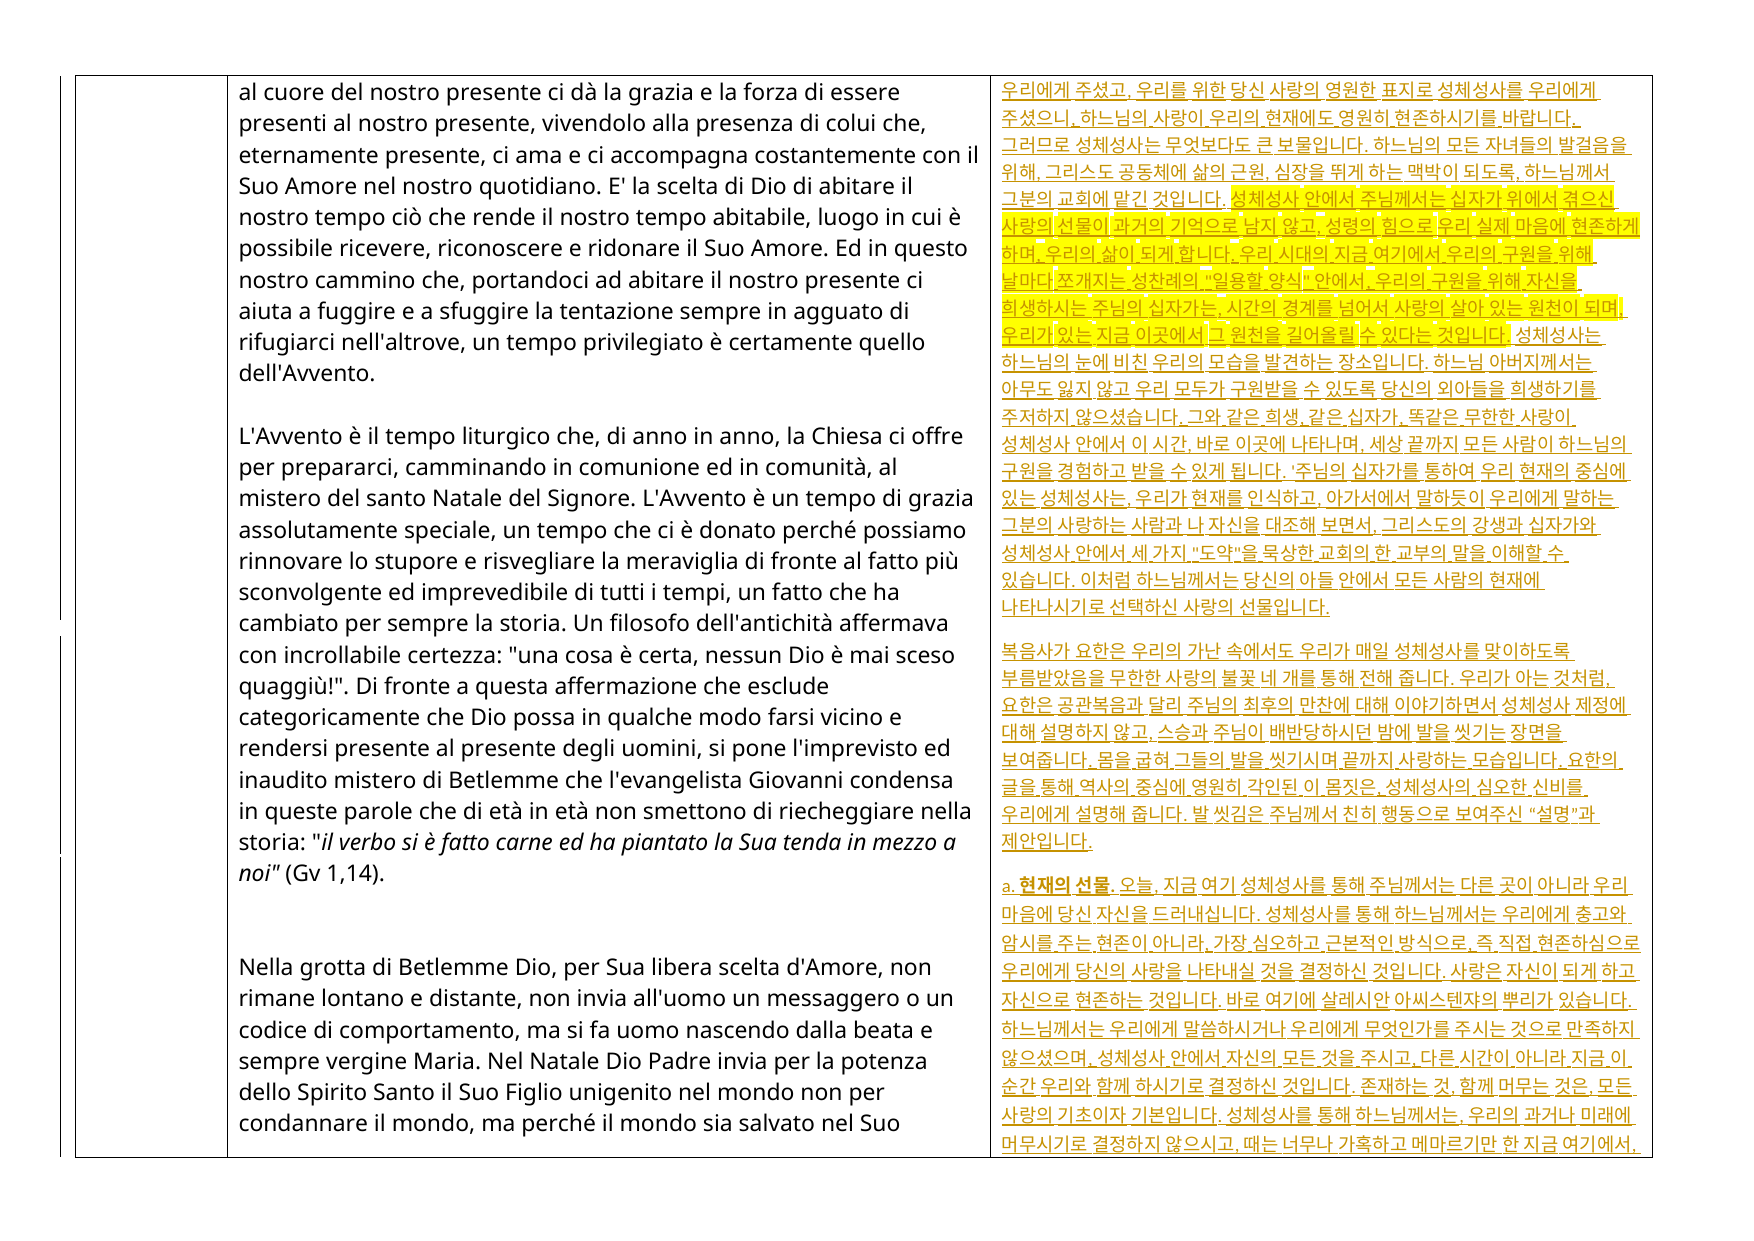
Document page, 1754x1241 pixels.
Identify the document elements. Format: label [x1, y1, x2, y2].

table_cell [228, 76, 990, 1157]
table_cell [991, 76, 1002, 1157]
table_cell [76, 76, 227, 1157]
table_cell [1641, 76, 1652, 1157]
